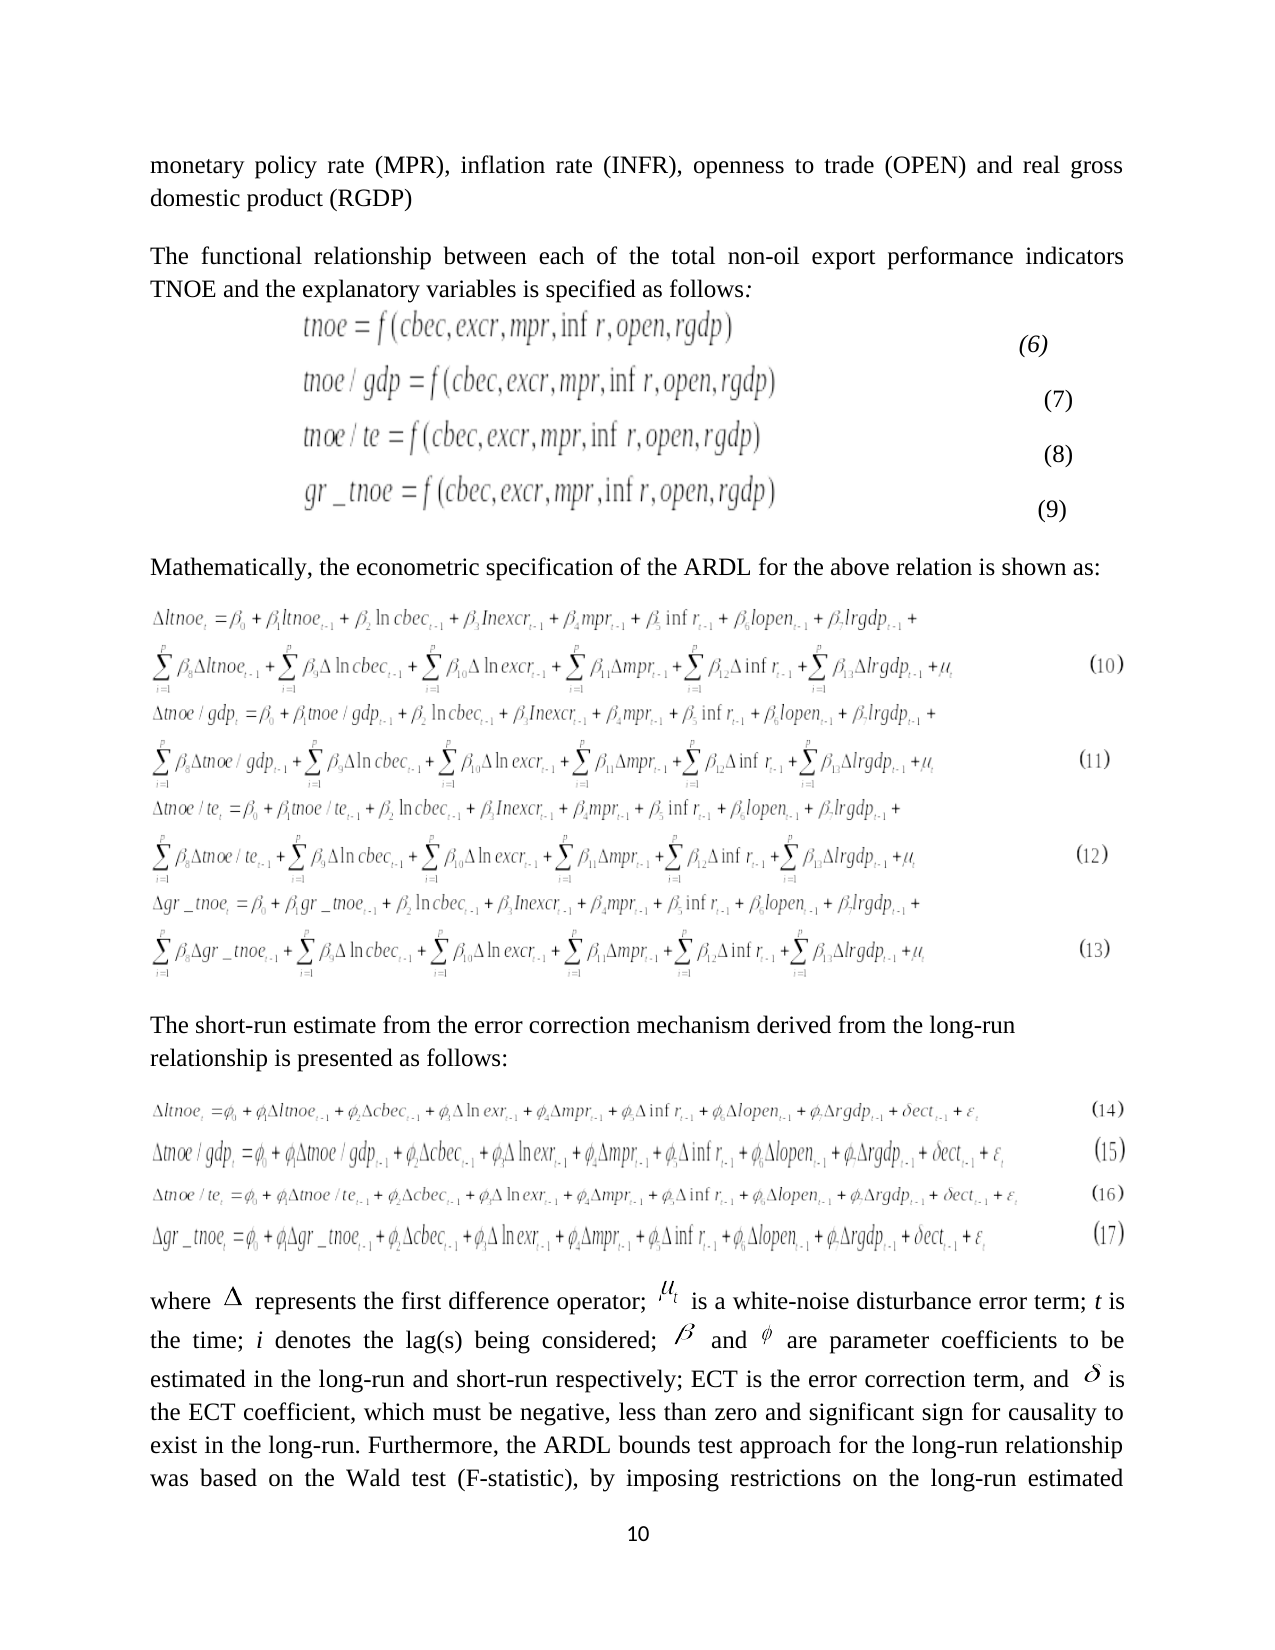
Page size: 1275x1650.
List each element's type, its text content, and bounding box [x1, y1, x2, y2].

text (8) [150, 417, 1125, 468]
text (7) [150, 362, 1125, 413]
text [150, 150, 1125, 212]
text (6) [150, 307, 1125, 358]
text The functional relationship between each of the total non-oil export performance indicators TNOE and the explanatory variables is specified as follows: [150, 241, 1125, 303]
text (9) [150, 472, 1125, 523]
text The short-run estimate from the error correction mechanism derived from the long-run relationship is presented as follows: [150, 1010, 1125, 1072]
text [150, 1264, 1125, 1492]
text Mathematically, the econometric specification of the ARDL for the above relation is shown as: [150, 552, 1125, 581]
